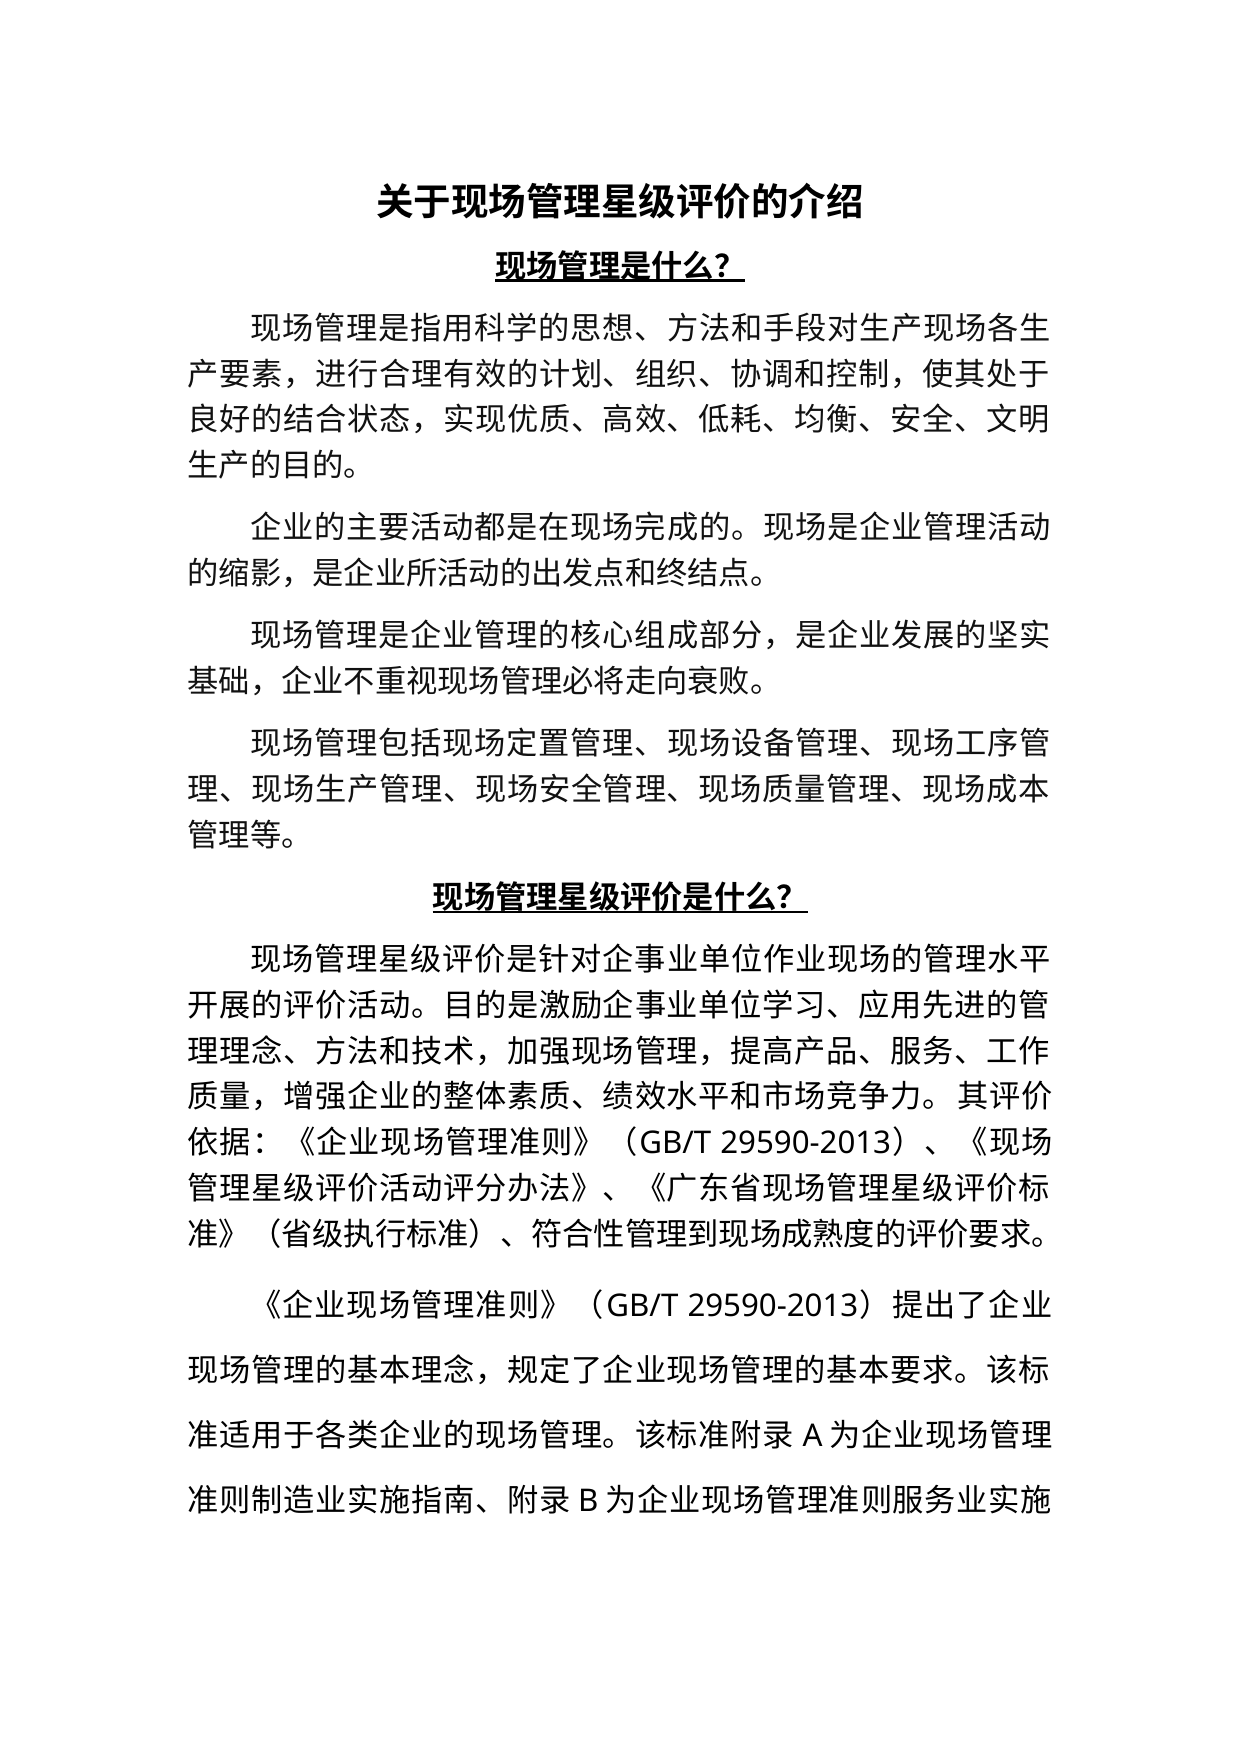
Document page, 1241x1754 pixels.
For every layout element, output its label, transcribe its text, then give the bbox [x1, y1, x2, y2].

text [187, 1271, 1053, 1531]
list 现场管理是企业管理的核心组成部分，是企业发展的坚实基础，企业不重视现场管理必将走向衰败。 [187, 610, 1053, 702]
list 现场管理星级评价是针对企事业单位作业现场的管理水平开展的评价活动。目的是激励企事业单位学习、应用先进的管理理念、方法和技术，加强现场管理，提高产品、服务、工作质量，增强企业的整体素质、绩效水平和市场竞争力。其评价依据：《企业现场管理准则》（GB/T 29590-2013）、《现场管理星级评价活动评分办法》、《广东省现场管理星级评价标准》（省级执行标准）、符合性管理到现场成熟度的评价要求。 [187, 934, 1053, 1254]
list 现场管理是指用科学的思想、方法和手段对生产现场各生产要素，进行合理有效的计划、组织、协调和控制，使其处于良好的结合状态，实现优质、高效、低耗、均衡、安全、文明生产的目的。 [187, 302, 1053, 486]
list 企业的主要活动都是在现场完成的。现场是企业管理活动的缩影，是企业所活动的出发点和终结点。 [187, 502, 1053, 594]
list 关于现场管理星级评价的介绍 [187, 178, 1053, 224]
list 现场管理包括现场定置管理、现场设备管理、现场工序管理、现场生产管理、现场安全管理、现场质量管理、现场成本管理等。 [187, 718, 1053, 855]
list 现场管理星级评价是什么？ [187, 872, 1053, 917]
list 现场管理是什么？ [187, 240, 1053, 286]
